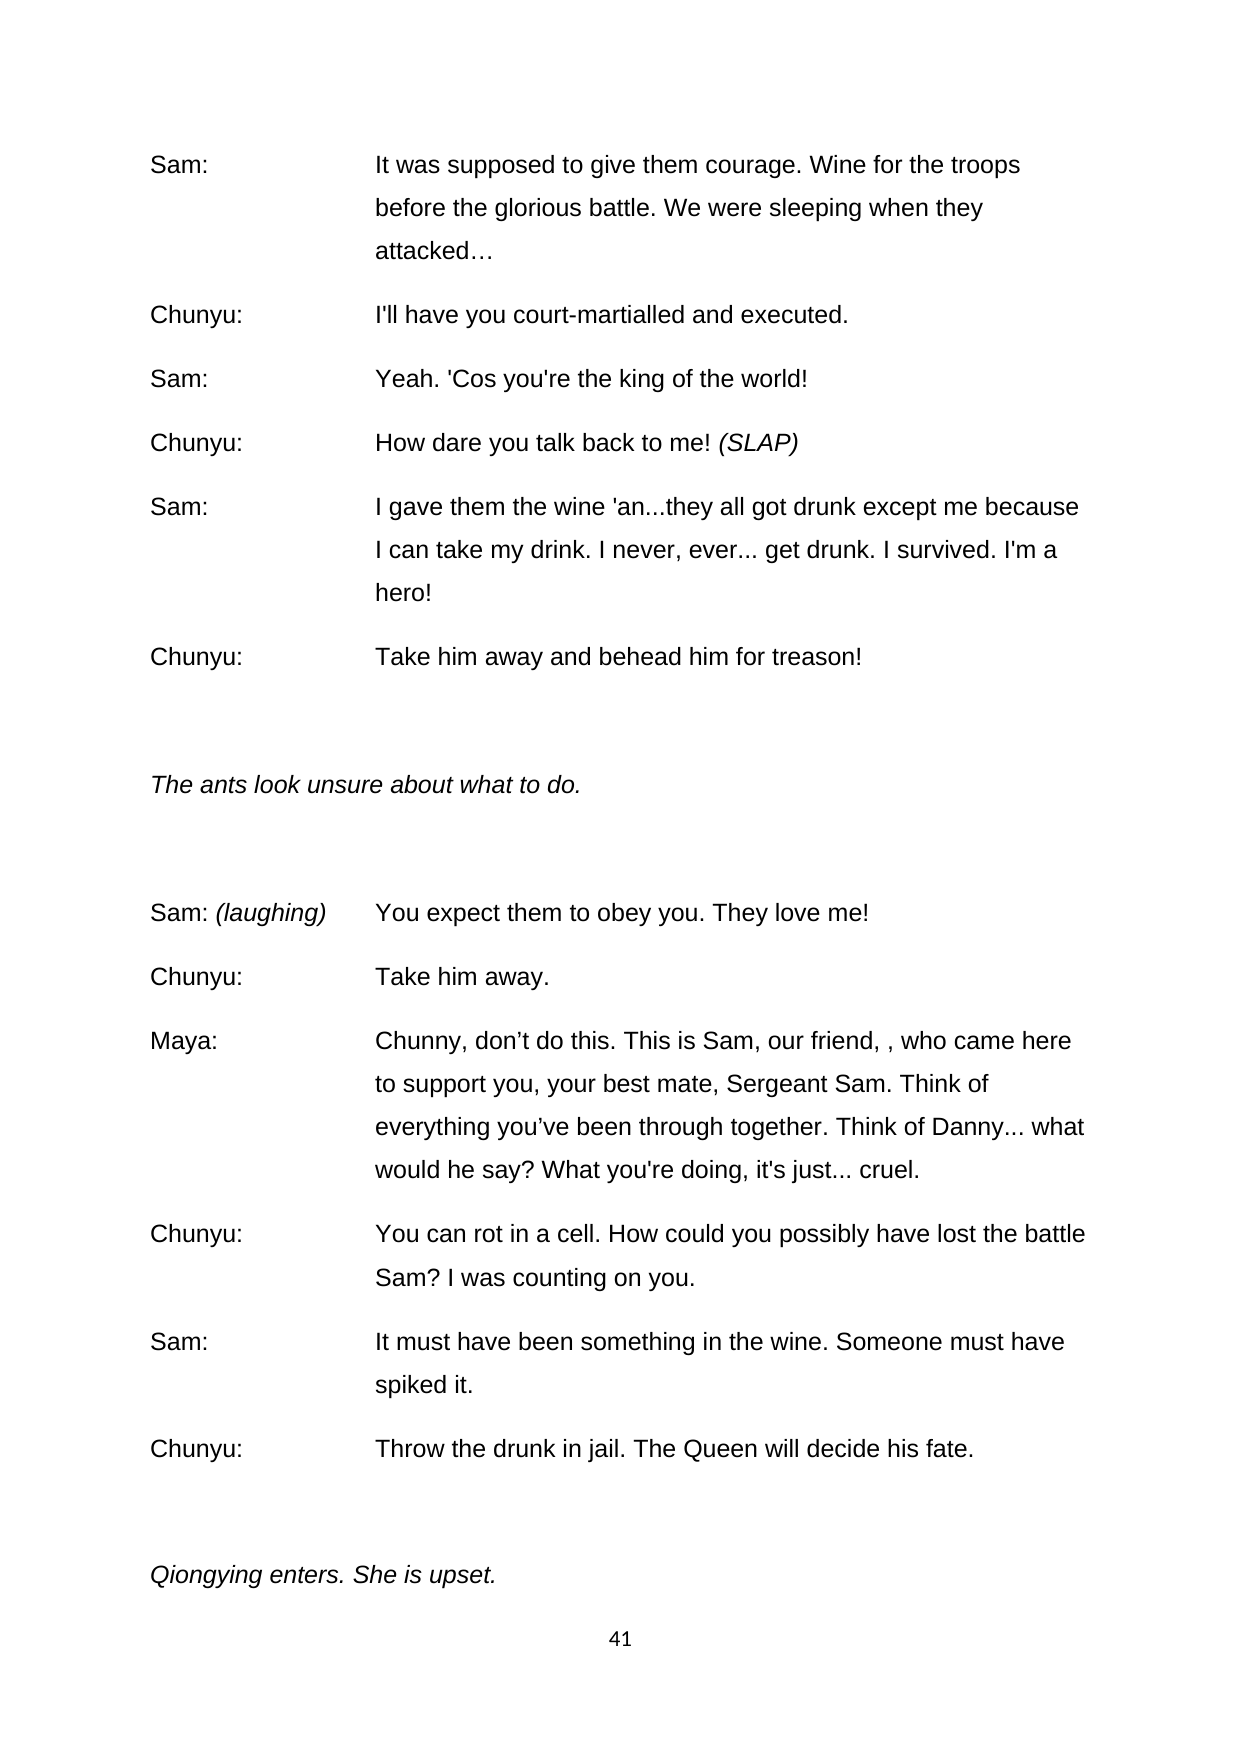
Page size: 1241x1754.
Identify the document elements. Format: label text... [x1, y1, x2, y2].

text The ants look unsure about what to do. [150, 770, 1090, 799]
text Chunyu: Take him away. [150, 962, 1090, 991]
text Chunyu: How dare you talk back to me! (SLAP) [150, 428, 1090, 457]
text Sam: It was supposed to give them courage. Wine for the troops before the glorious battle. We were sleeping when they attacked… [150, 150, 1090, 265]
text Sam: Yeah. 'Cos you're the king of the world! [150, 364, 1090, 393]
text Chunyu: Throw the drunk in jail. The Queen will decide his fate. [150, 1433, 1090, 1462]
text Chunyu: You can rot in a cell. How could you possibly have lost the battle Sam? I was counting on you. [150, 1219, 1090, 1291]
text Sam: It must have been something in the wine. Someone must have spiked it. [150, 1326, 1090, 1398]
text Sam: I gave them the wine 'an...they all got drunk except me because I can take my drink. I never, ever... get drunk. I survived. I'm a hero! [150, 492, 1090, 607]
text Qiongying enters. She is upset. [150, 1560, 1090, 1589]
text Chunyu: Take him away and behead him for treason! [150, 642, 1090, 671]
text Sam: (laughing) You expect them to obey you. They love me! [150, 898, 1090, 927]
text Chunyu: I'll have you court-martialled and executed. [150, 300, 1090, 329]
text Maya: Chunny, don’t do this. This is Sam, our friend, , who came here to support you, your best mate, Sergeant Sam. Think of everything you’ve been through together. Think of Danny... what would he say? What you're doing, it's just... cruel. [150, 1026, 1090, 1184]
